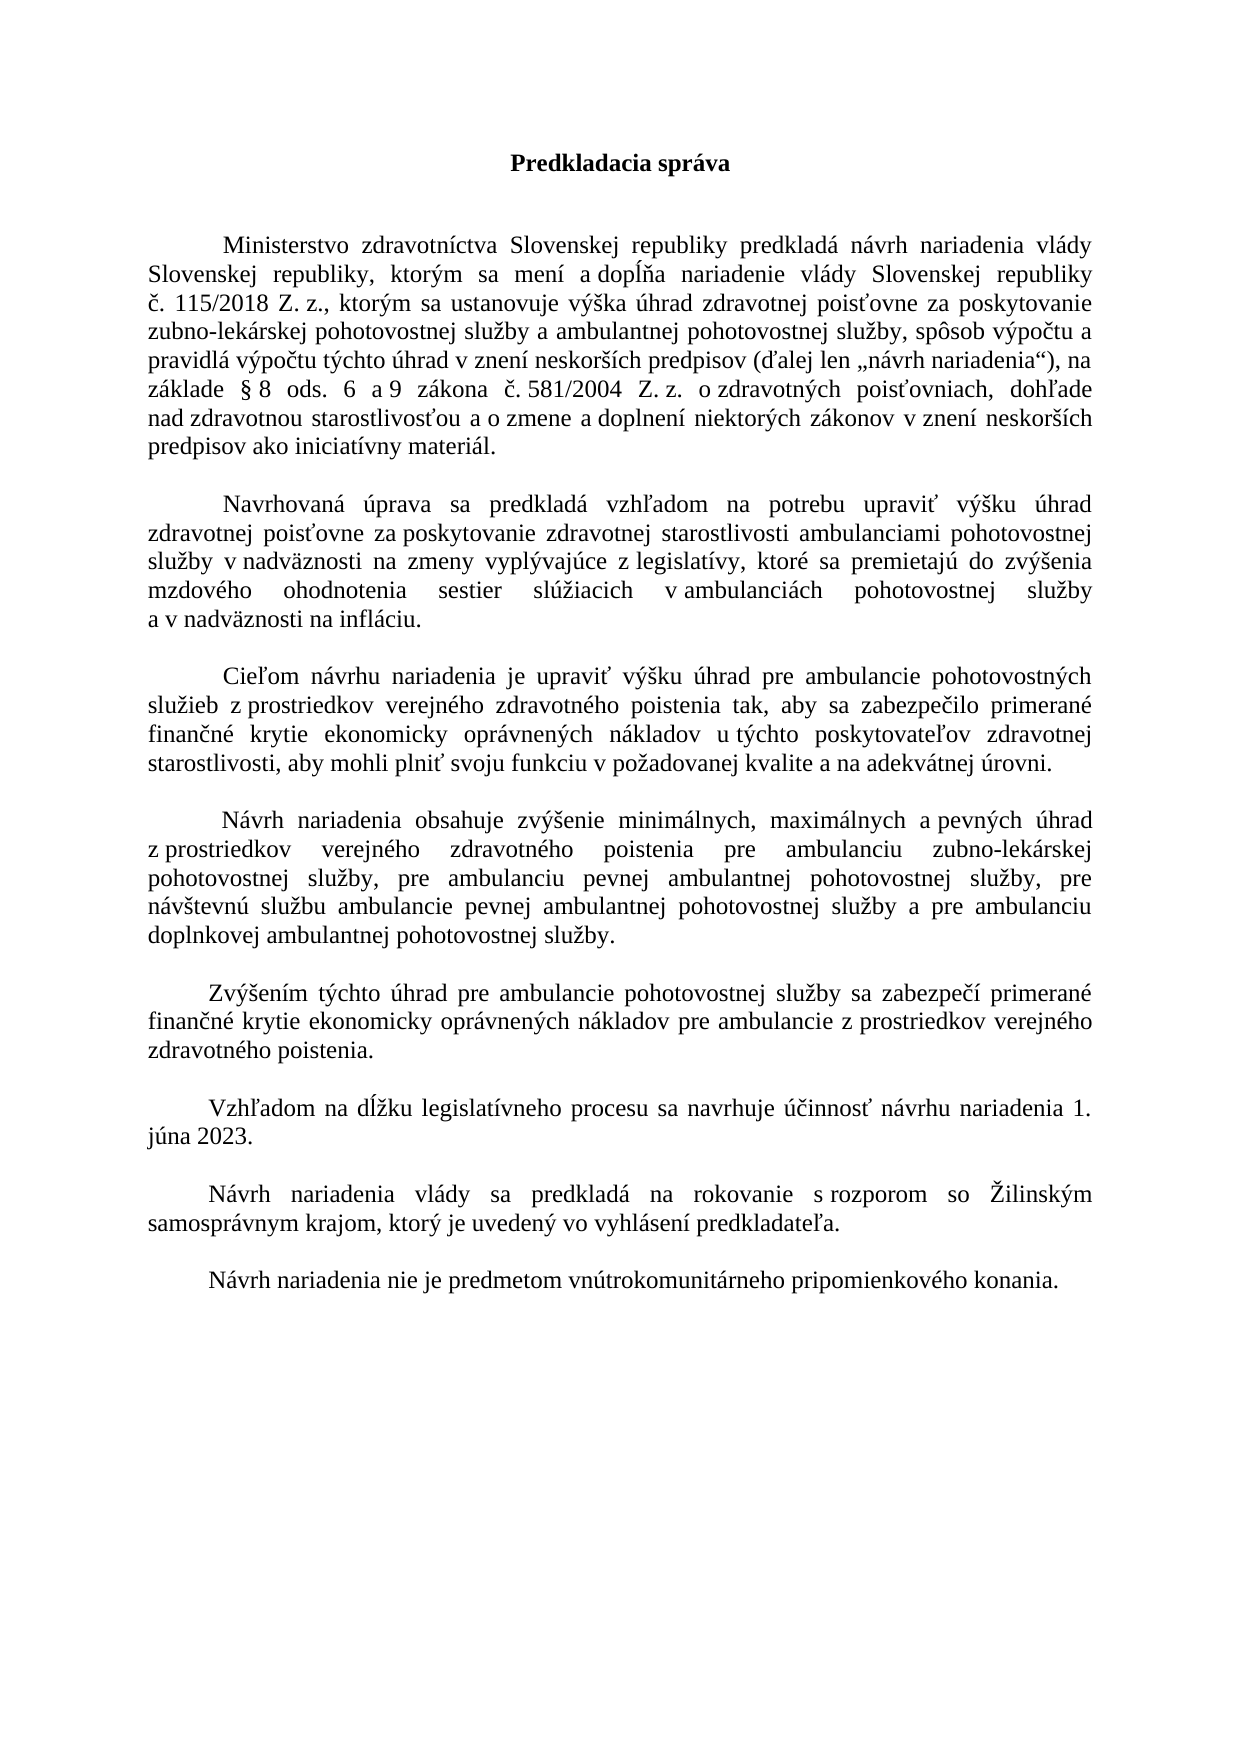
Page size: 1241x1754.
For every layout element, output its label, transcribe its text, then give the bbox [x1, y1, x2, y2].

title Zvýšením týchto úhrad pre ambulancie pohotovostnej služby sa zabezpečí primerané finančné krytie ekonomicky oprávnených nákladov pre ambulancie z prostriedkov verejného zdravotného poistenia. [148, 978, 1093, 1064]
text Ministerstvo zdravotníctva Slovenskej republiky predkladá návrh nariadenia vlády Slovenskej republiky, ktorým sa mení a dopĺňa nariadenie vlády Slovenskej republiky č. 115/2018 Z. z., ktorým sa ustanovuje výška úhrad zdravotnej poisťovne za poskytovanie zubno-lekárskej pohotovostnej služby a ambulantnej pohotovostnej služby, spôsob výpočtu a pravidlá výpočtu týchto úhrad v znení neskorších predpisov (ďalej len „návrh nariadenia“), na základe § 8 ods. 6 a 9 zákona č. 581/2004 Z. z. o zdravotných poisťovniach, dohľade nad zdravotnou starostlivosťou a o zmene a doplnení niektorých zákonov v znení neskorších predpisov ako iniciatívny materiál. [148, 230, 1093, 460]
text Návrh nariadenia nie je predmetom vnútrokomunitárneho pripomienkového konania. [148, 1265, 1093, 1294]
text Navrhovaná úprava sa predkladá vzhľadom na potrebu upraviť výšku úhrad zdravotnej poisťovne za poskytovanie zdravotnej starostlivosti ambulanciami pohotovostnej služby v nadväznosti na zmeny vyplývajúce z legislatívy, ktoré sa premietajú do zvýšenia mzdového ohodnotenia sestier slúžiacich v ambulanciách pohotovostnej služby a v nadväznosti na infláciu. [148, 489, 1093, 633]
text Vzhľadom na dĺžku legislatívneho procesu sa navrhuje účinnosť návrhu nariadenia 1. júna 2023. [148, 1093, 1093, 1150]
text Návrh nariadenia obsahuje zvýšenie minimálnych, maximálnych a pevných úhrad z prostriedkov verejného zdravotného poistenia pre ambulanciu zubno-lekárskej pohotovostnej služby, pre ambulanciu pevnej ambulantnej pohotovostnej služby, pre návštevnú službu ambulancie pevnej ambulantnej pohotovostnej služby a pre ambulanciu doplnkovej ambulantnej pohotovostnej služby. [148, 805, 1093, 949]
text Návrh nariadenia vlády sa predkladá na rokovanie s rozporom so Žilinským samosprávnym krajom, ktorý je uvedený vo vyhlásení predkladateľa. [148, 1179, 1093, 1236]
text Predkladacia správa [148, 148, 1093, 176]
title Cieľom návrhu nariadenia je upraviť výšku úhrad pre ambulancie pohotovostných služieb z prostriedkov verejného zdravotného poistenia tak, aby sa zabezpečilo primerané finančné krytie ekonomicky oprávnených nákladov u týchto poskytovateľov zdravotnej starostlivosti, aby mohli plniť svoju funkciu v požadovanej kvalite a na adekvátnej úrovni. [148, 661, 1093, 776]
